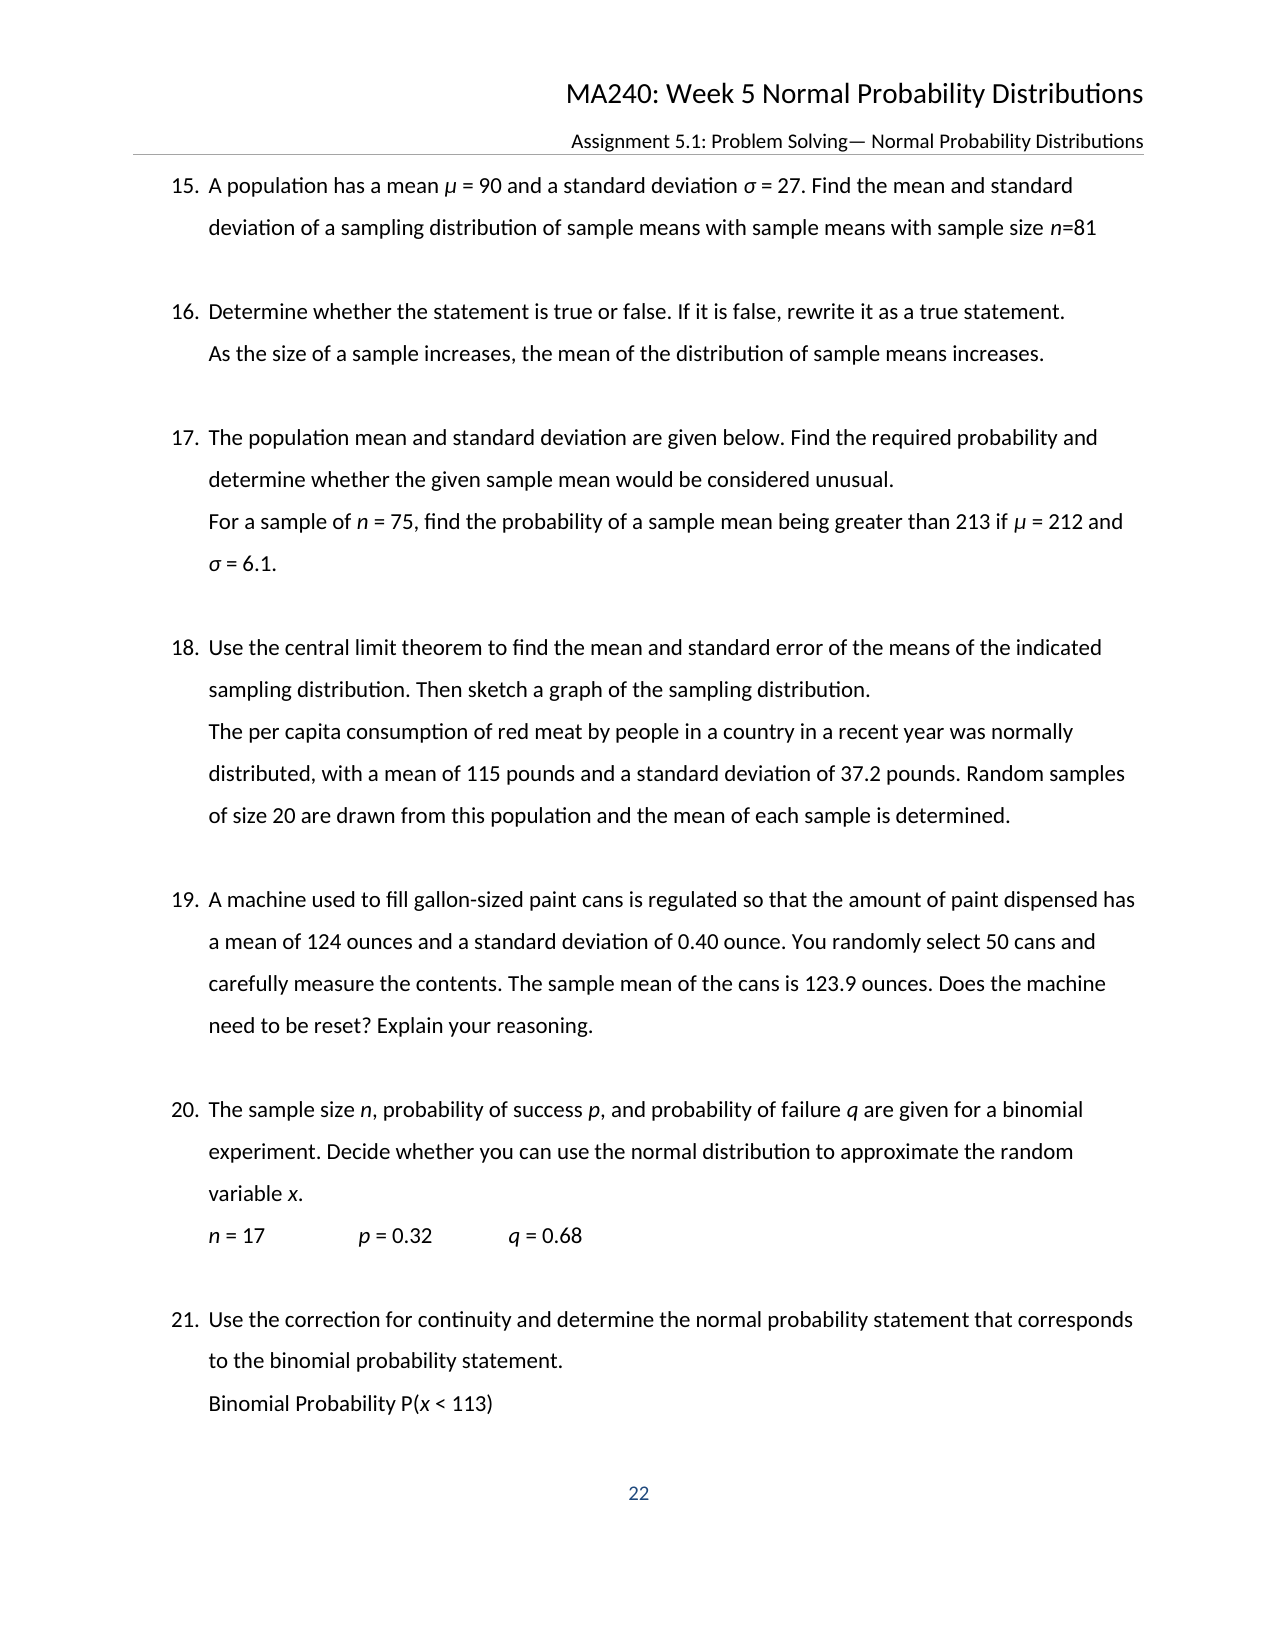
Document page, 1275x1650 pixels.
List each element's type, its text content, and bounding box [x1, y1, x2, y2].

list A machine used to fill gallon-sized paint cans is regulated so that the amount of paint dispensed has a mean of 124 ounces and a standard deviation of 0.40 ounce. You randomly select 50 cans and carefully measure the contents. The sample mean of the cans is 123.9 ounces. Does the machine need to be reset? Explain your reasoning. [171, 885, 1144, 1039]
list Use the central limit theorem to find the mean and standard error of the means of the indicated sampling distribution. Then sketch a graph of the sampling distribution. [171, 633, 1144, 703]
list For a sample of n = 75, find the probability of a sample mean being greater than 213 if μ = 212 and σ = 6.1. [208, 507, 1144, 577]
list The population mean and standard deviation are given below. Find the required probability and determine whether the given sample mean would be considered unusual. [171, 423, 1144, 493]
list As the size of a sample increases, the mean of the distribution of sample means increases. [208, 339, 1144, 367]
list n = 17 p = 0.32 q = 0.68 [208, 1221, 1144, 1249]
list A population has a mean μ = 90 and a standard deviation σ = 27. Find the mean and standard deviation of a sampling distribution of sample means with sample means with sample size n=81 [171, 171, 1144, 241]
list Determine whether the statement is true or false. If it is false, rewrite it as a true statement. [171, 297, 1144, 325]
list Binomial Probability P(x < 113) [208, 1389, 1144, 1417]
list Use the correction for continuity and determine the normal probability statement that corresponds to the binomial probability statement. [171, 1305, 1144, 1375]
list The per capita consumption of red meat by people in a country in a recent year was normally distributed, with a mean of 115 pounds and a standard deviation of 37.2 pounds. Random samples of size 20 are drawn from this population and the mean of each sample is determined. [208, 717, 1144, 829]
list The sample size n, probability of success p, and probability of failure q are given for a binomial experiment. Decide whether you can use the normal distribution to approximate the random variable x. [171, 1095, 1144, 1207]
